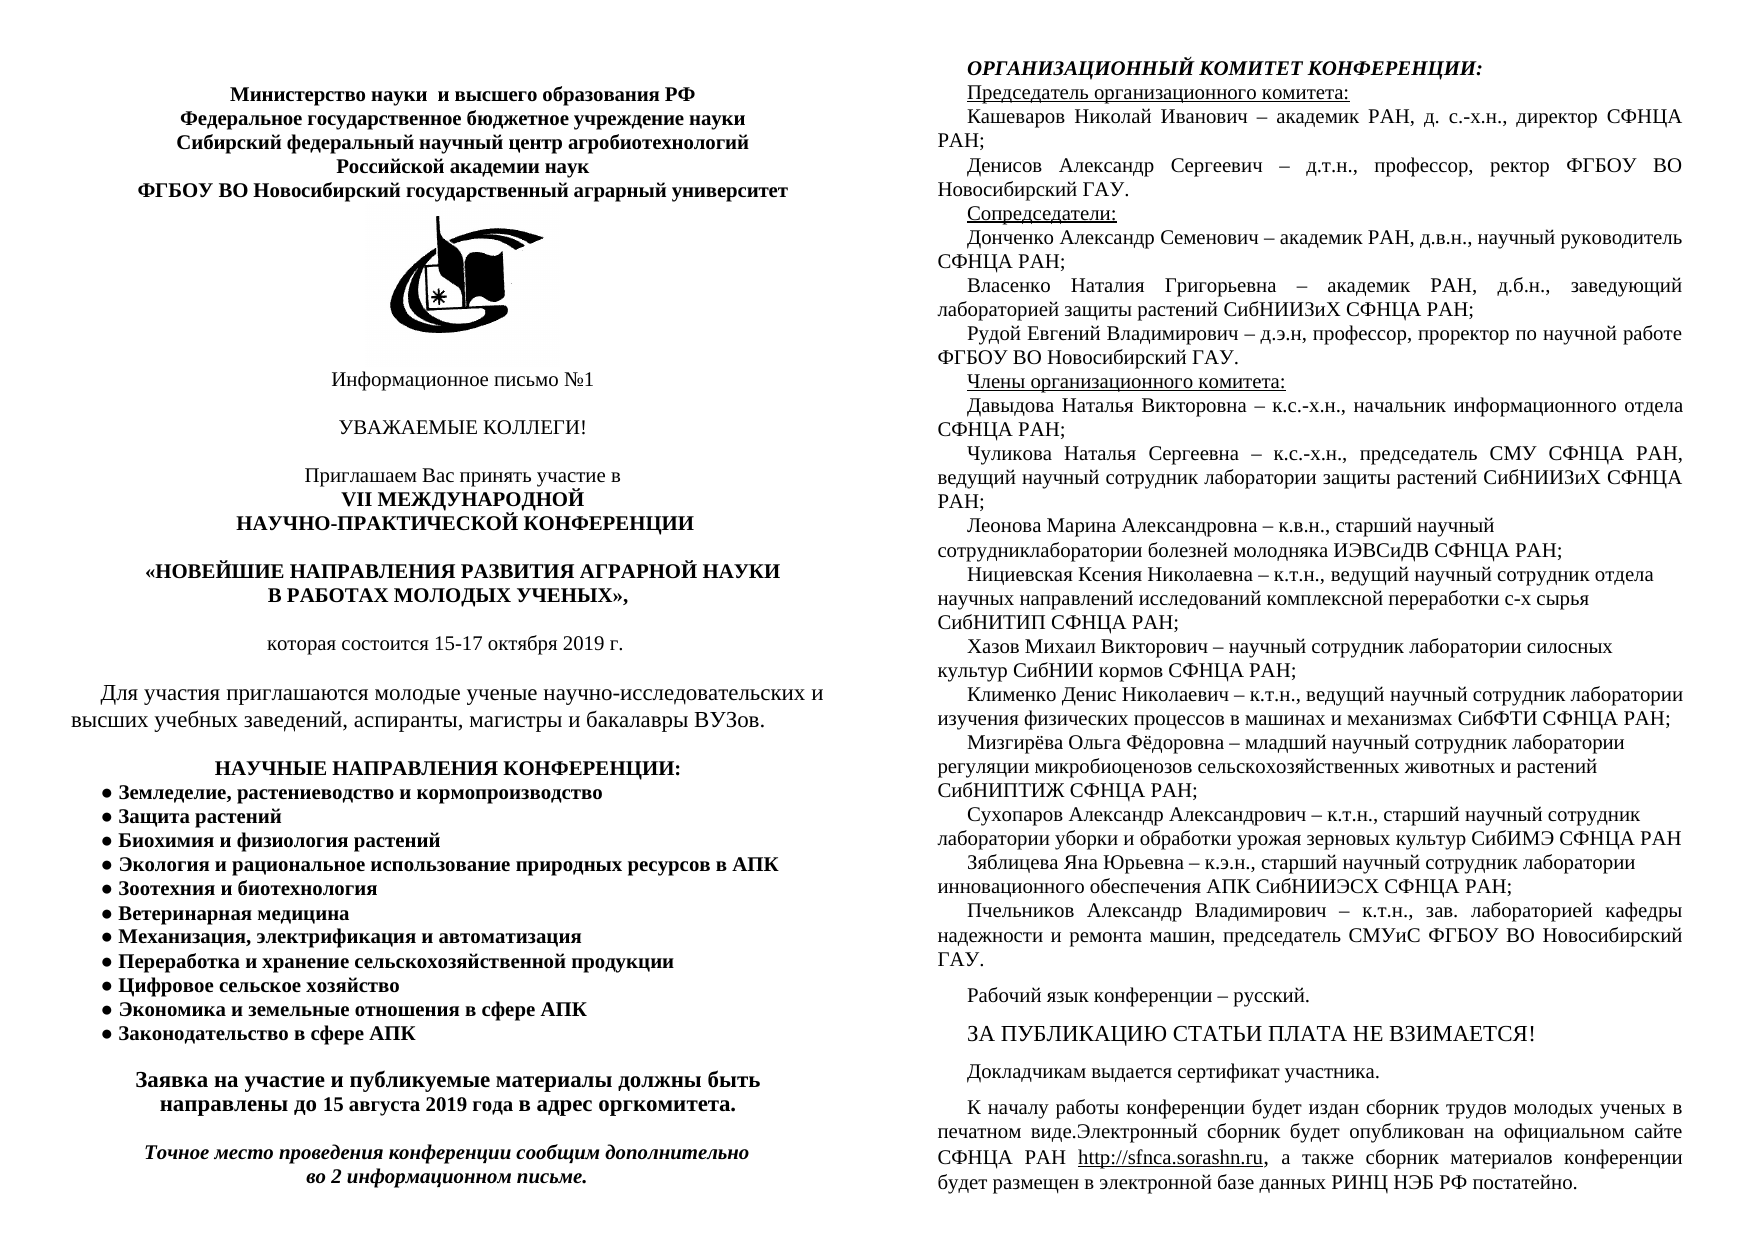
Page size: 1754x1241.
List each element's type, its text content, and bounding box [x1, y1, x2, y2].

picture [365, 202, 561, 367]
text Для участия приглашаются молодые ученые научно-исследовательских и высших учебных заведений, аспиранты, магистры и бакалавры ВУЗов. [71, 679, 825, 732]
text УВАЖАЕМЫЕ КОЛЛЕГИ! [71, 414, 825, 439]
text ● Цифровое сельское хозяйство [71, 973, 825, 997]
text СибНИПТИЖ СФНЦА РАН; [937, 778, 1683, 802]
text Приглашаем Вас принять участие в [71, 463, 825, 487]
text регуляции микробиоценозов сельскохозяйственных животных и растений [937, 754, 1683, 778]
text Чуликова Наталья Cергеевна – к.с.-х.н., председатель СМУ СФНЦА РАН, ведущий научный сотрудник лаборатории защиты растений СибНИИЗиХ СФНЦА РАН; [937, 441, 1683, 513]
text Сопредседатели: [937, 201, 1683, 225]
text Власенко Наталия Григорьевна – академик РАН, д.б.н., заведующий лабораторией защиты растений СибНИИЗиХ СФНЦА РАН; [937, 273, 1683, 321]
text Рудой Евгений Владимирович – д.э.н, профессор, проректор по научной работе ФГБОУ ВО Новосибирский ГАУ. [937, 321, 1683, 369]
text Денисов Александр Сергеевич – д.т.н., профессор, ректор ФГБОУ ВО Новосибирский ГАУ. [937, 152, 1683, 201]
text Мизгирёва Ольга Фёдоровна – младший научный сотрудник лаборатории [937, 730, 1683, 754]
text ● Земледелие, растениеводство и кормопроизводство [71, 780, 825, 804]
text НАУЧНЫЕ НАПРАВЛЕНИЯ КОНФЕРЕНЦИИ: [71, 756, 825, 780]
text ● Ветеринарная медицина [71, 900, 825, 924]
text ● Зоотехния и биотехнология [71, 876, 825, 900]
text ОРГАНИЗАЦИОННЫЙ КОМИТЕТ КОНФЕРЕНЦИИ: [937, 56, 1683, 80]
text ● Биохимия и физиология растений [71, 828, 825, 852]
text ● Механизация, электрификация и автоматизация [71, 924, 825, 948]
text Нициевская Ксения Николаевна – к.т.н., ведущий научный сотрудник отдела научных направлений исследований комплексной переработки с-х сырья СибНИТИП СФНЦА РАН; [1179, 562, 1683, 634]
text ● Законодательство в сфере АПК [71, 1021, 825, 1045]
text Федеральное государственное бюджетное учреждение науки [71, 106, 825, 130]
text направлены до 15 августа 2019 года в адрес оргкомитета. [71, 1092, 825, 1116]
text Председатель организационного комитета: [937, 80, 1683, 104]
text во 2 информационном письме. [71, 1164, 825, 1188]
text Докладчикам выдается сертификат участника. [937, 1058, 1683, 1083]
text ● Экология и рациональное использование природных ресурсов в АПК [71, 852, 825, 876]
text Российской академии наук [71, 154, 825, 178]
text Сибирский федеральный научный центр агробиотехнологий [71, 130, 825, 154]
text Точное место проведения конференции сообщим дополнительно [71, 1140, 825, 1164]
text Заявка на участие и публикуемые материалы должны быть [71, 1069, 825, 1092]
text Зяблицева Яна Юрьевна – к.э.н., старший научный сотрудник лаборатории инновационного обеспечения АПК СибНИИЭСХ СФНЦА РАН; [937, 850, 1683, 898]
text Сухопаров Александр Александрович – к.т.н., старший научный сотрудник лаборатории уборки и обработки урожая зерновых культур СибИМЭ СФНЦА РАН [937, 802, 1683, 850]
text Донченко Александр Семенович – академик РАН, д.в.н., научный руководитель СФНЦА РАН; [937, 225, 1683, 273]
text ● Защита растений [71, 804, 825, 828]
text К началу работы конференции будет издан сборник трудов молодых ученых в печатном виде.Электронный сборник будет опубликован на официальном сайте СФНЦА РАН http://sfnca.sorashn.ru, а также сборник материалов конференции будет размещен в электронной базе данных РИНЦ НЭБ РФ постатейно. [937, 1095, 1683, 1194]
text Кашеваров Николай Иванович – академик РАН, д. с.-х.н., директор СФНЦА РАН; [937, 104, 1683, 152]
text Леонова Марина Александровна – к.в.н., старший научный сотрудниклаборатории болезней молодняка ИЭВСиДВ СФНЦА РАН; [937, 513, 1683, 562]
text Хазов Михаил Викторович – научный сотрудник лаборатории силосных культур СибНИИ кормов СФНЦА РАН; [937, 634, 1683, 682]
text Информационное письмо №1 [71, 366, 825, 391]
text Клименко Денис Николаевич – к.т.н., ведущий научный сотрудник лаборатории изучения физических процессов в машинах и механизмах СибФТИ СФНЦА РАН; [937, 682, 1683, 730]
text Давыдова Наталья Викторовна – к.с.-х.н., начальник информационного отдела СФНЦА РАН; [937, 393, 1683, 441]
subtitle Министерство науки и высшего образования РФ [71, 82, 825, 106]
text VII МЕЖДУНАРОДНОЙ [71, 487, 825, 511]
text ● Экономика и земельные отношения в сфере АПК [71, 997, 825, 1021]
text Члены организационного комитета: [937, 369, 1683, 393]
text которая состоится 15-17 октября . [71, 607, 825, 679]
text Рабочий язык конференции – русский. [937, 983, 1683, 1007]
text ФГБОУ ВО Новосибирский государственный аграрный университет [71, 178, 825, 202]
text «НОВЕЙШИЕ НАПРАВЛЕНИЯ РАЗВИТИЯ АГРАРНОЙ НАУКИ В РАБОТАХ МОЛОДЫХ УЧЕНЫХ», [71, 559, 825, 607]
text ЗА ПУБЛИКАЦИЮ СТАТЬИ ПЛАТА НЕ ВЗИМАЕТСЯ! [937, 1020, 1683, 1046]
text НАУЧНО-ПРАКТИЧЕСКОЙ КОНФЕРЕНЦИИ [71, 511, 825, 535]
text Пчельников Александр Владимирович – к.т.н., зав. лабораторией кафедры надежности и ремонта машин, председатель СМУиС ФГБОУ ВО Новосибирский ГАУ. [937, 898, 1683, 971]
text ● Переработка и хранение сельскохозяйственной продукции [71, 948, 825, 973]
